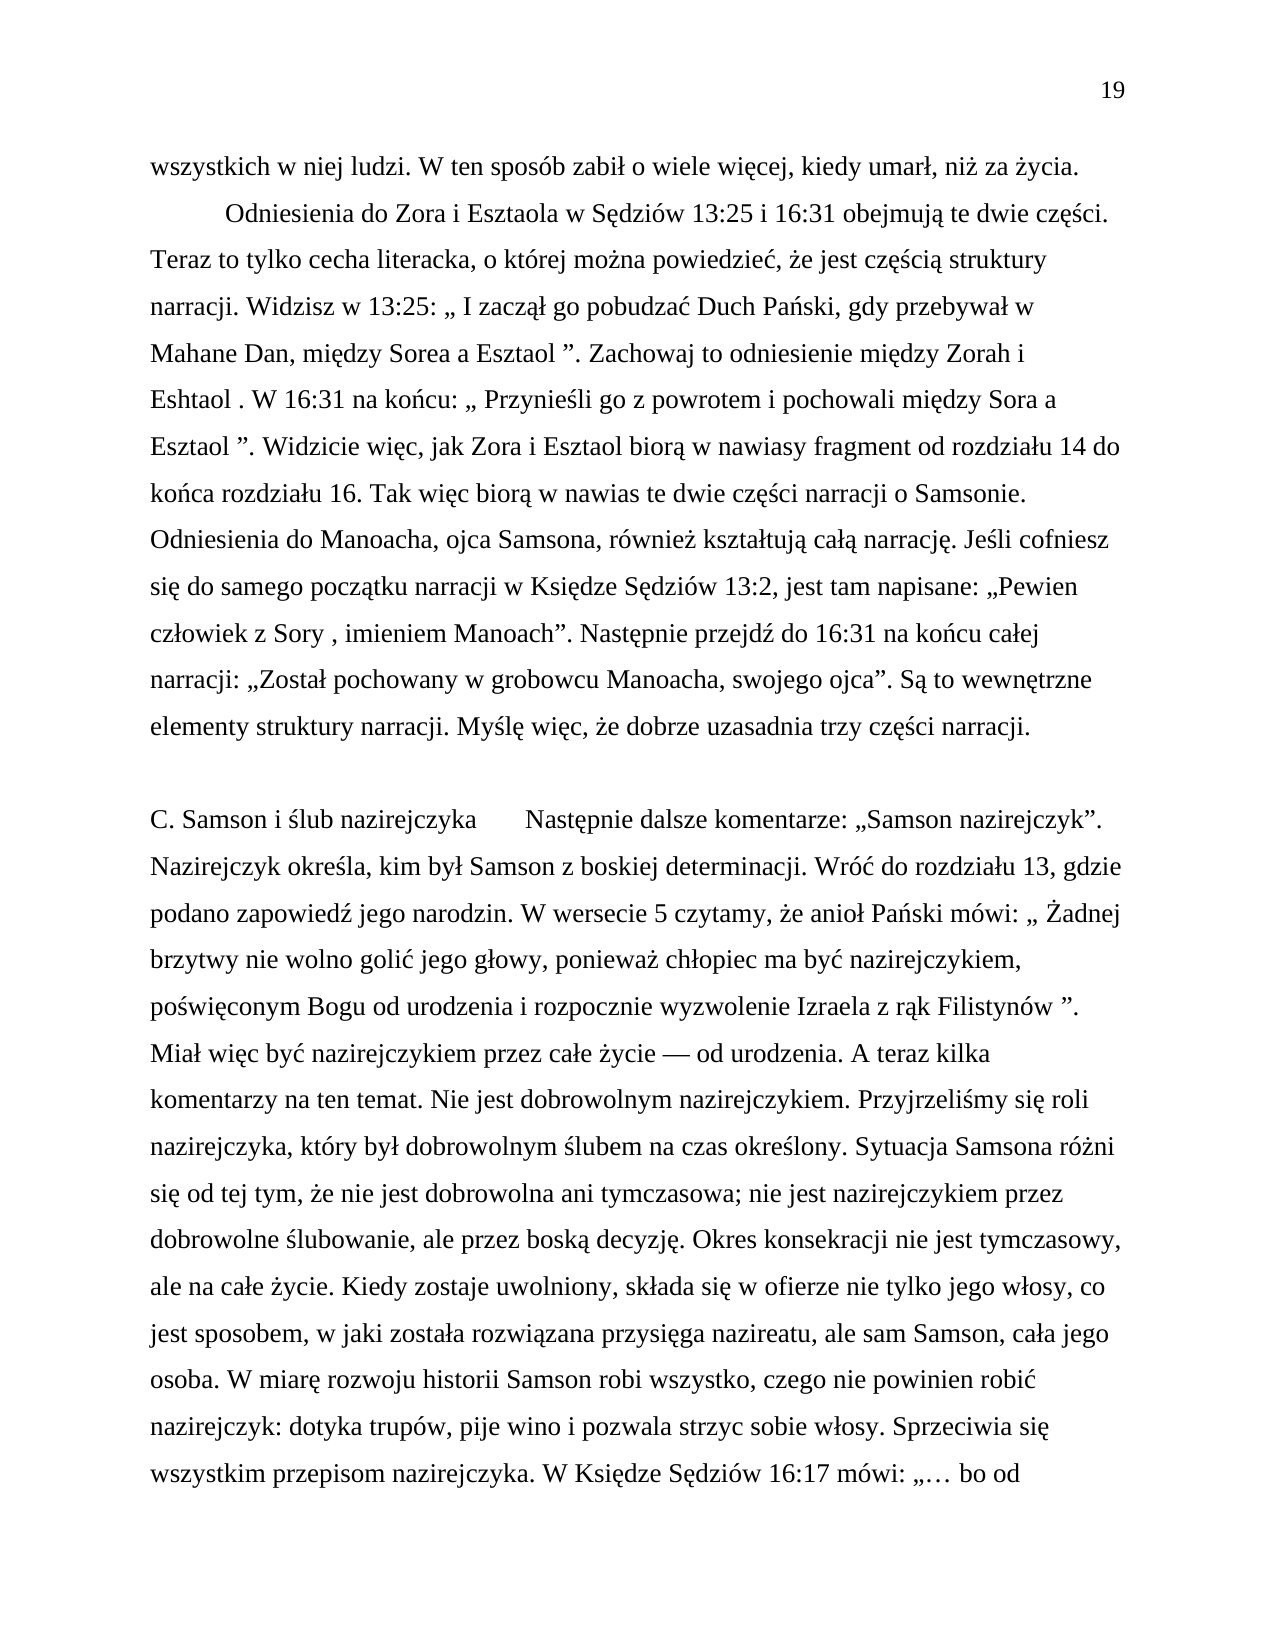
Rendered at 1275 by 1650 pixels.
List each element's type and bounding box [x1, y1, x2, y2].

text [150, 150, 1125, 1488]
